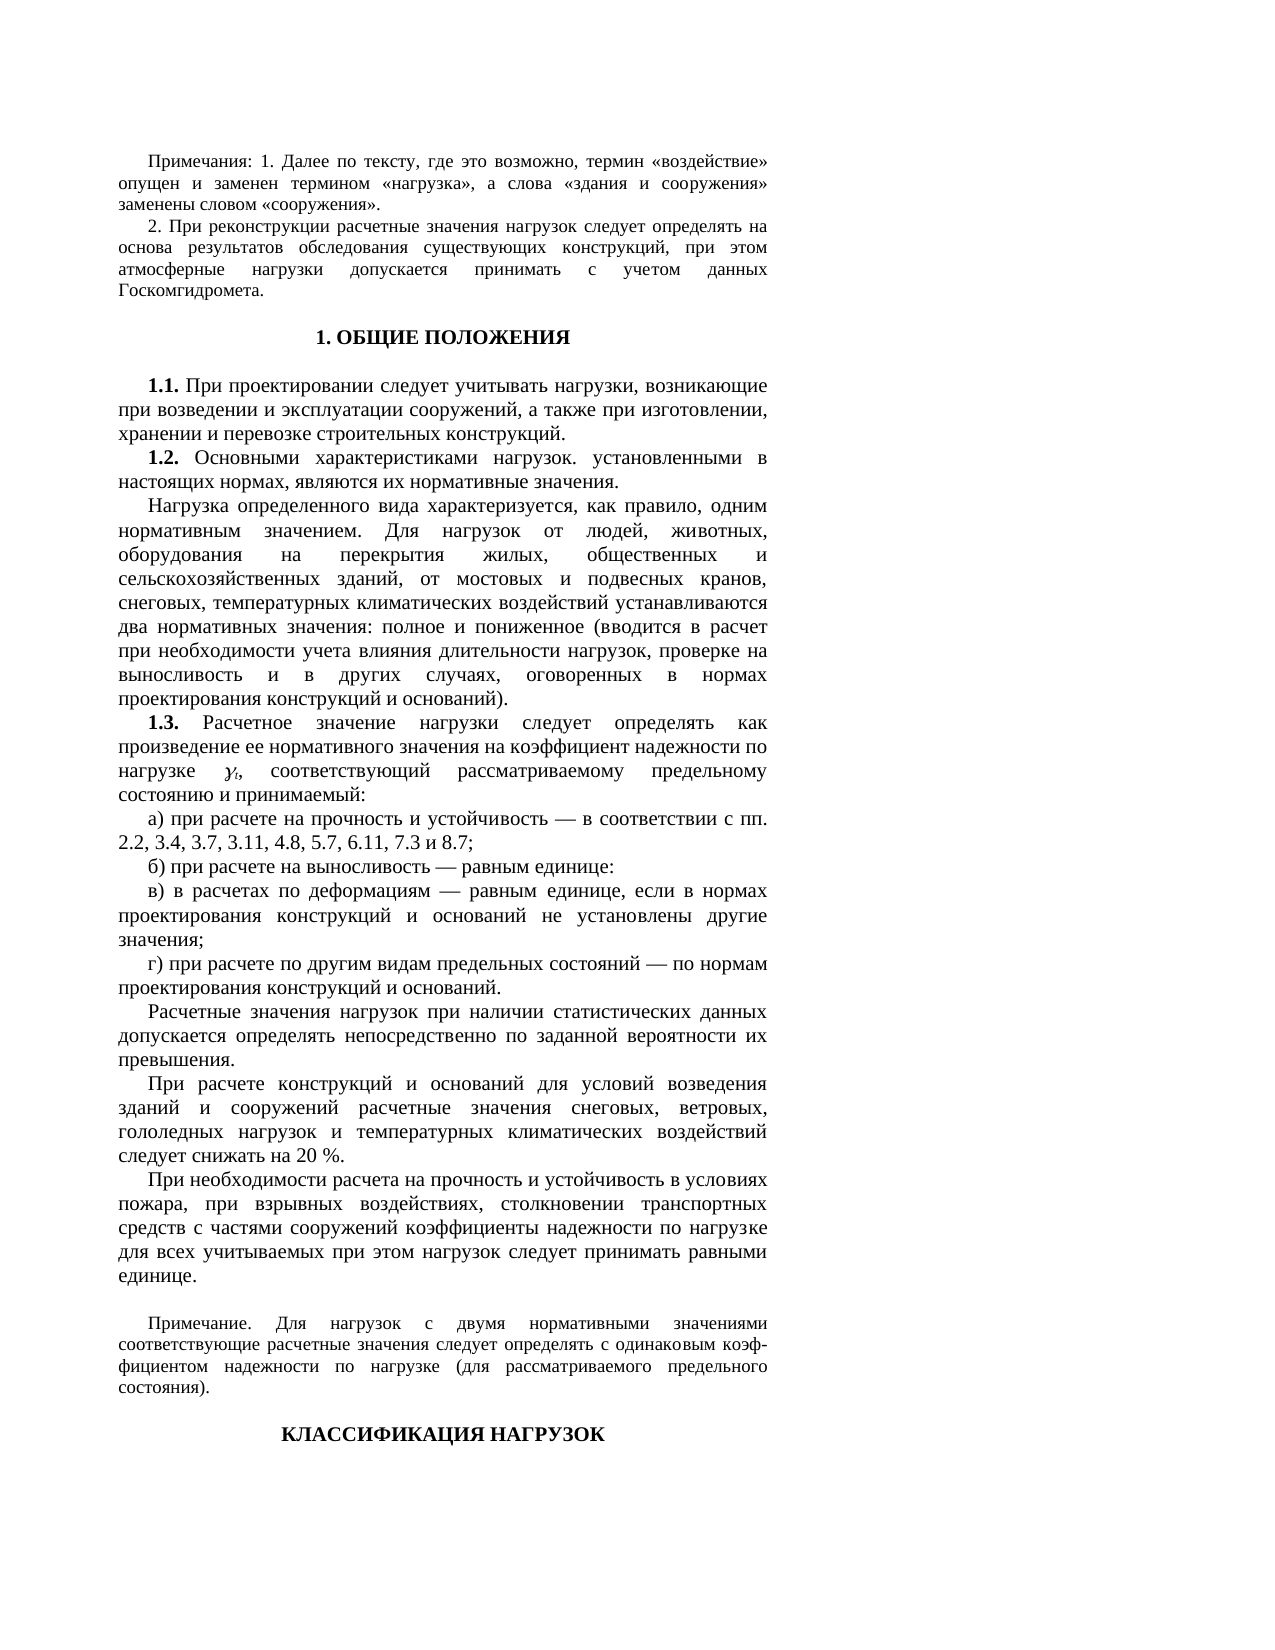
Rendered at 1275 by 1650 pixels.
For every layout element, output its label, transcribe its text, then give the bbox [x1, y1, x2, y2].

text КЛАССИФИКАЦИЯ НАГРУЗОК [118, 1422, 768, 1446]
text б) при расчете на выносливость — равным единице: [118, 854, 768, 878]
text Примечание. Для нагрузок с двумя нормативными значениями соответствующие расчетные значения следует определять с одинаковым коэффициентом надежности по нагрузке (для рассматриваемого предельного состояния). [118, 1312, 768, 1398]
text Нагрузка определенного вида характеризуется, как правило, одним нормативным значением. Для нагрузок от людей, животных, оборудования на перекрытия жилых, общественных и сельскохозяйственных зданий, от мостовых и подвесных кранов, снеговых, температурных климатических воздействий устанавливаются два нормативных значения: полное и пониженное (вводится в расчет при необходимости учета влияния длительности нагрузок, проверке на выносливость и в других случаях, оговоренных в нормах проектирования конструкций и оснований). [118, 493, 768, 710]
text 1.1. При проектировании следует учитывать нагрузки, возникающие при возведении и эксплуатации сооружений, а также при изготовлении, хранении и перевозке строительных конструкций. [118, 373, 768, 445]
text При расчете конструкций и оснований для условий возведения зданий и сооружений расчетные значения снеговых, ветровых, гололедных нагрузок и температурных климатических воздействий следует снижать на 20 %. [118, 1071, 768, 1167]
text а) при расчете на прочность и устойчивость — в соответствии с пп. 2.2, 3.4, 3.7, 3.11, 4.8, 5.7, 6.11, 7.3 и 8.7; [118, 806, 768, 854]
text 2. При реконструкции расчетные значения нагрузок следует определять на основа результатов обследования существующих конструкций, при этом атмосферные нагрузки допускается принимать с учетом данных Госкомгидромета. [118, 215, 768, 301]
text 1. ОБЩИЕ ПОЛОЖЕНИЯ [118, 325, 768, 349]
text Примечания: 1. Далее по тексту, где это возможно, термин «воздействие» опущен и заменен термином «нагрузка», а слова «здания и сооружения» заменены словом «сооружения». [118, 150, 768, 215]
text Расчетные значения нагрузок при наличии статистических данных допускается определять непосредственно по заданной вероятности их превышения. [118, 999, 768, 1071]
text При необходимости расчета на прочность и устойчивость в условиях пожара, при взрывных воздействиях, столкновении транспортных средств с частями сооружений коэффициенты надежности по нагрузке для всех учитываемых при этом нагрузок следует принимать равными единице. [118, 1167, 768, 1287]
text 1.2. Основными характеристиками нагрузок. установленными в настоящих нормах, являются их нормативные значения. [118, 445, 768, 493]
text г) при расчете по другим видам предельных состояний — по нормам проектирования конструкций и оснований. [118, 951, 768, 999]
text в) в расчетах по деформациям — равным единице, если в нормах проектирования конструкций и оснований не установлены другие значения; [118, 878, 768, 951]
text 1.3. Расчетное значение нагрузки следует определять как произведение ее нормативного значения на коэффициент надежности по нагрузке t, соответствующий рассматриваемому предельному состоянию и принимаемый: [118, 710, 768, 806]
